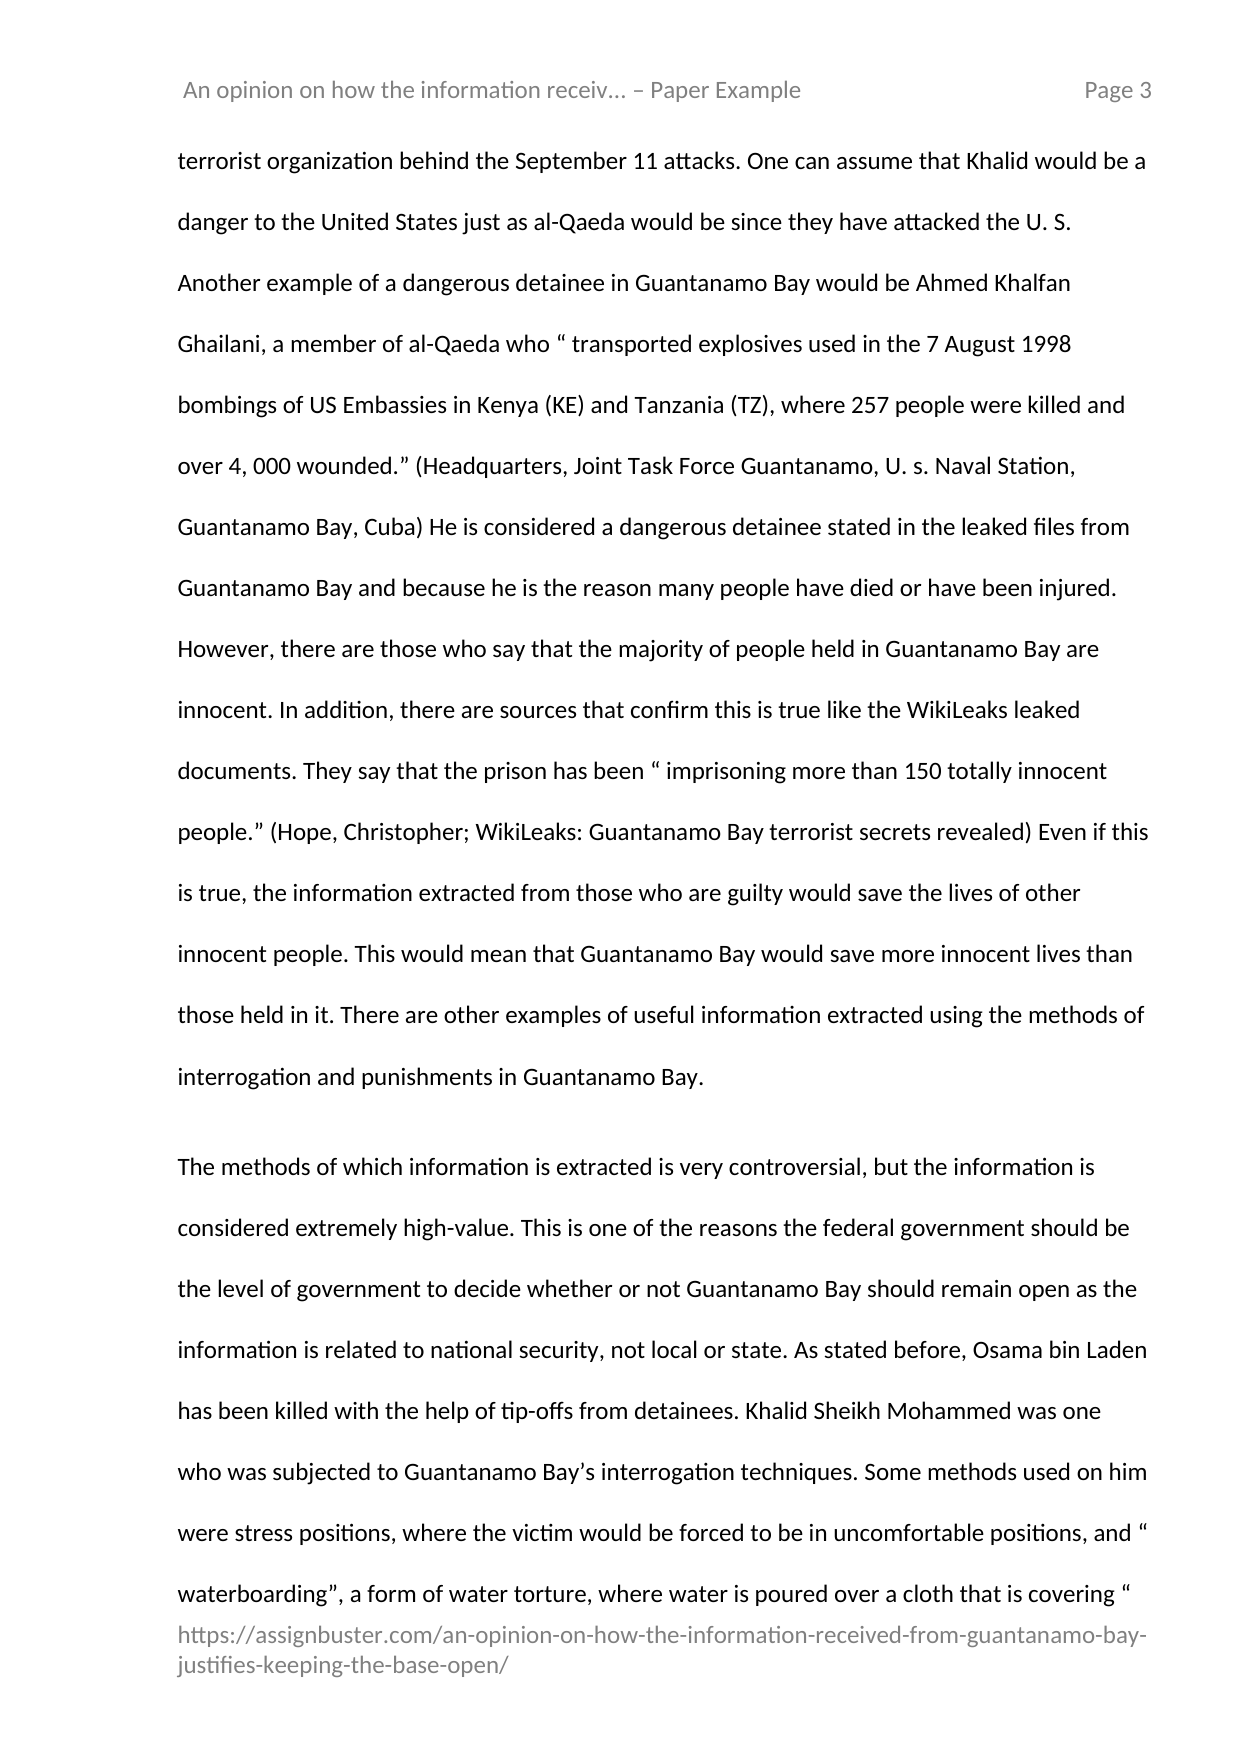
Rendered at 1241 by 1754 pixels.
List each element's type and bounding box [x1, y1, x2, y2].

text [177, 145, 1152, 1091]
text [177, 1151, 1152, 1609]
